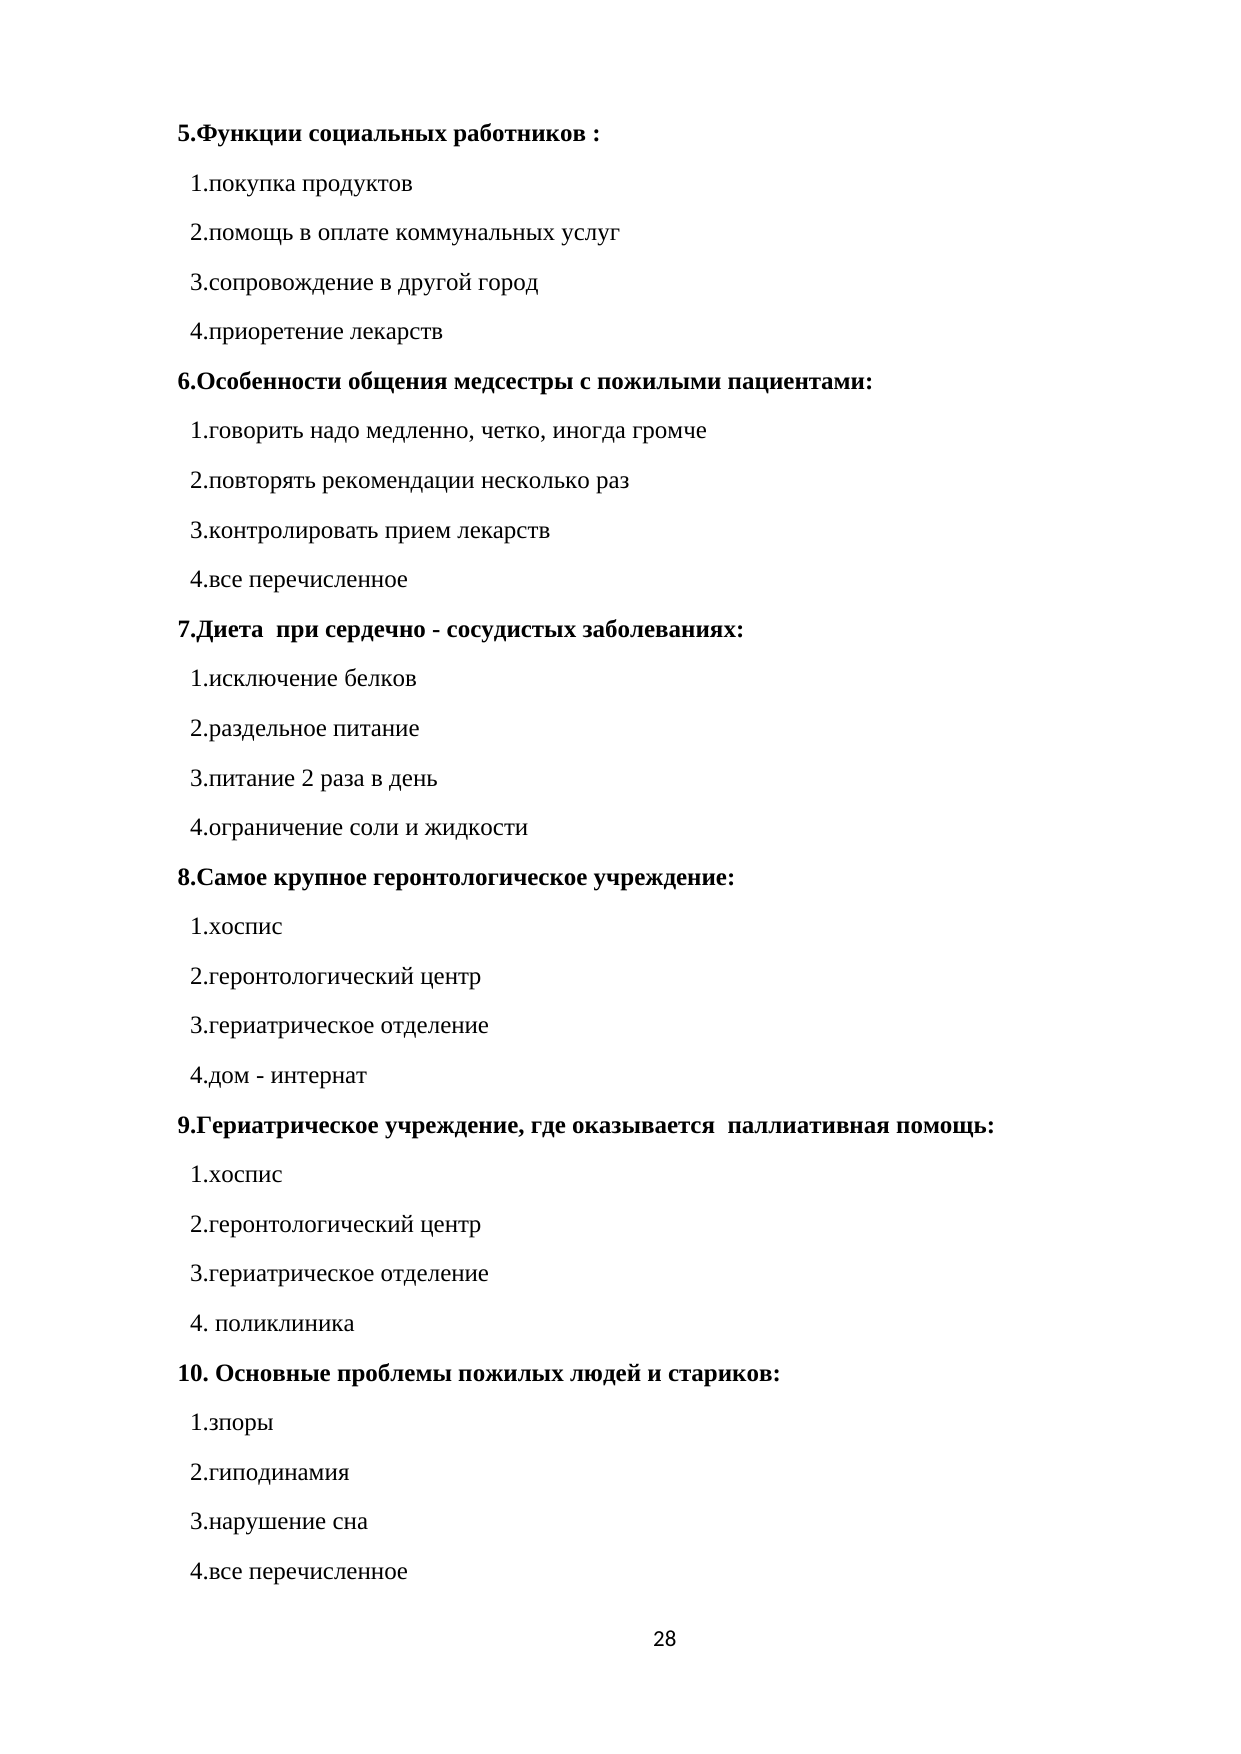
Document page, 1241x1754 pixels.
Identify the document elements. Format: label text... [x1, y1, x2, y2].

text 3.контролировать прием лекарств [177, 515, 1152, 543]
text 1.покупка продуктов [177, 168, 1152, 196]
text 5.Функции социальных работников : [177, 118, 1152, 147]
text 1.говорить надо медленно, четко, иногда громче [177, 416, 1152, 444]
text 3.гериатрическое отделение [177, 1258, 1152, 1287]
text 3.нарушение сна [177, 1506, 1152, 1535]
text 7.Диета при сердечно - сосудистых заболеваниях: [177, 614, 1152, 643]
text 6.Особенности общения медсестры с пожилыми пациентами: [177, 366, 1152, 395]
text 3.гериатрическое отделение [177, 1011, 1152, 1039]
text 2.геронтологический центр [177, 1209, 1152, 1238]
text 4.приоретение лекарств [177, 316, 1152, 345]
text 1.исключение белков [177, 663, 1152, 692]
text 1.зпоры [177, 1407, 1152, 1436]
text 2.повторять рекомендации несколько раз [177, 465, 1152, 494]
text 2.геронтологический центр [177, 961, 1152, 990]
text 3.сопровождение в другой город [177, 267, 1152, 296]
text 8.Самое крупное геронтологическое учреждение: [177, 862, 1152, 891]
text 9.Гериатрическое учреждение, где оказывается паллиативная помощь: [177, 1110, 1152, 1138]
text 2.раздельное питание [177, 713, 1152, 742]
text 4. поликлиника [177, 1308, 1152, 1337]
text 4.все перечисленное [177, 564, 1152, 593]
text 2.гиподинамия [177, 1457, 1152, 1486]
text 2.помощь в оплате коммунальных услуг [177, 217, 1152, 246]
text 10. Основные проблемы пожилых людей и стариков: [177, 1358, 1152, 1386]
text 1.хоспис [177, 1159, 1152, 1188]
text 1.хоспис [177, 911, 1152, 940]
text 4.ограничение соли и жидкости [177, 812, 1152, 841]
text 4.дом - интернат [177, 1060, 1152, 1089]
text 4.все перечисленное [177, 1556, 1152, 1585]
text 3.питание 2 раза в день [177, 763, 1152, 791]
